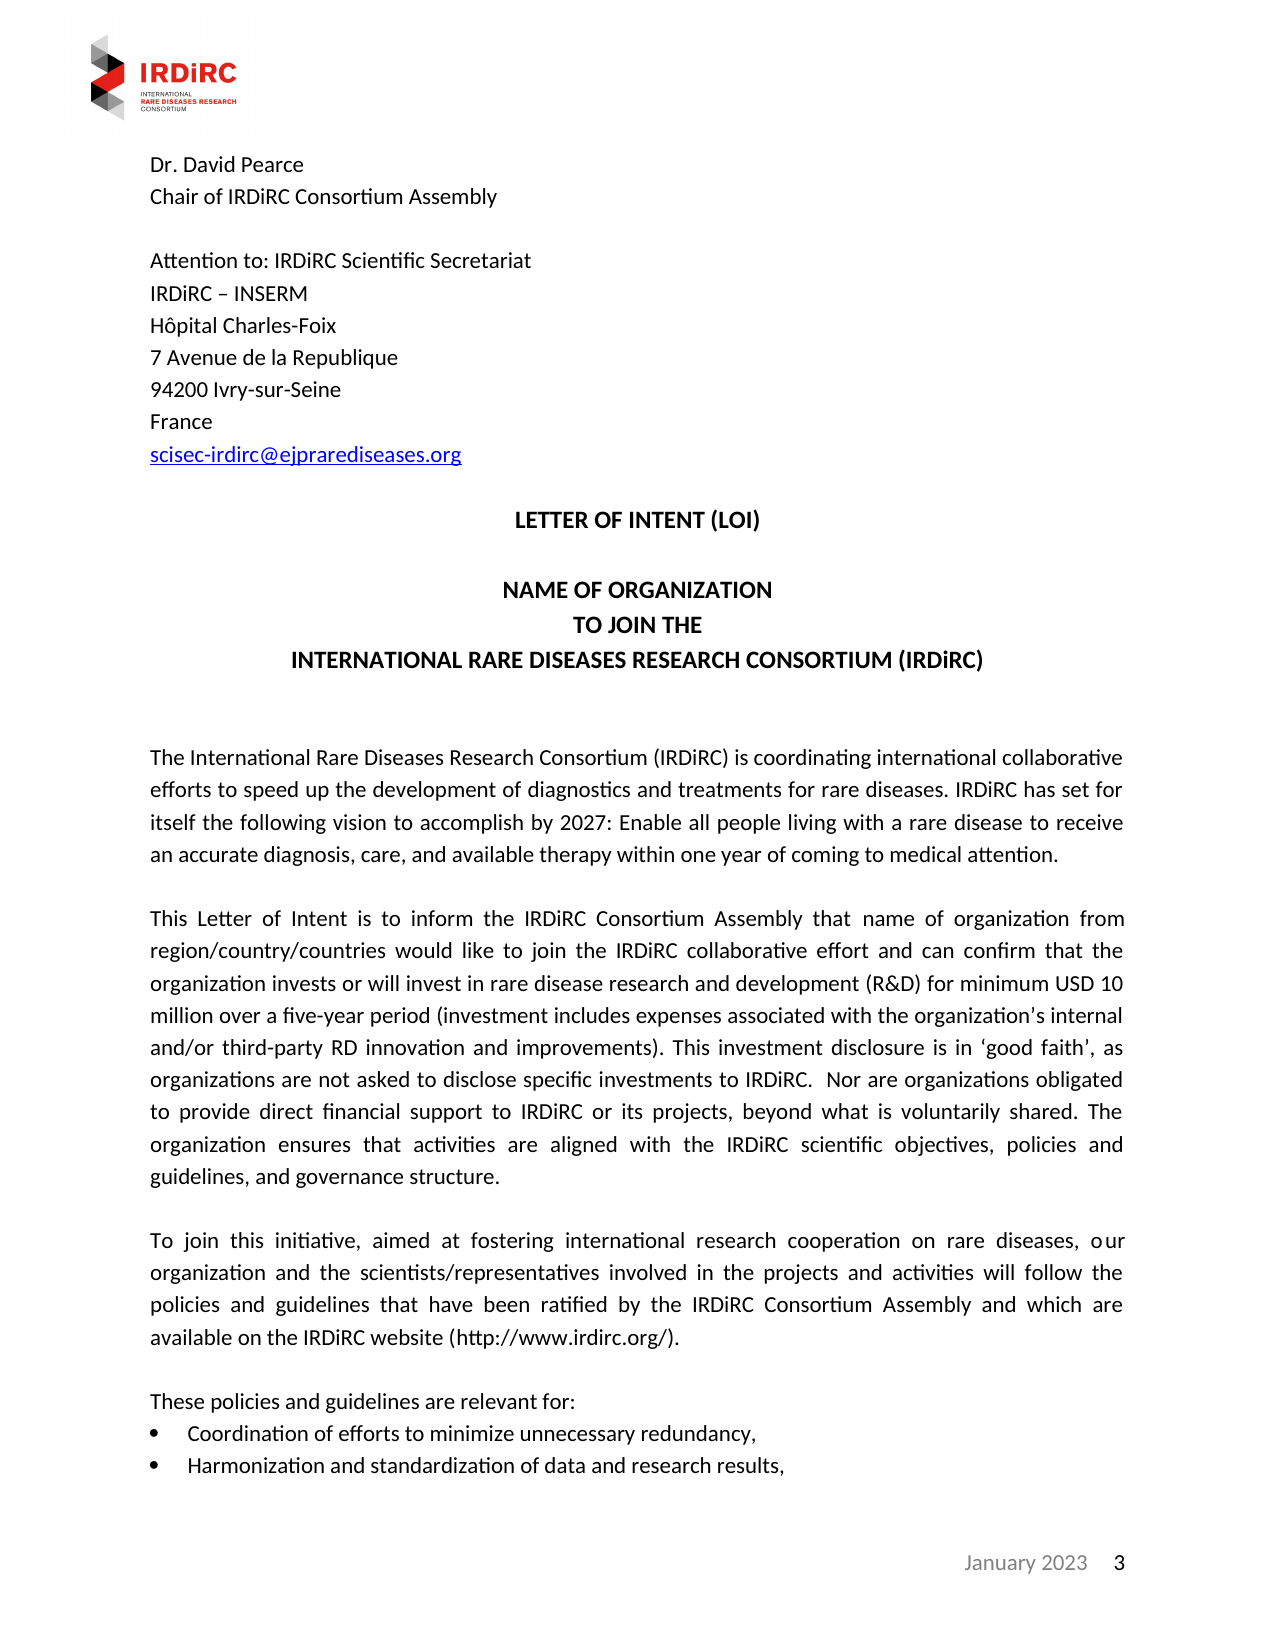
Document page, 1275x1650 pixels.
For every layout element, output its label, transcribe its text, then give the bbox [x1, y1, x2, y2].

text Hôpital Charles-Foix [150, 311, 1125, 339]
text France [150, 407, 1125, 436]
text 94200 Ivry-sur-Seine [150, 375, 1125, 403]
text 7 Avenue de la Republique [150, 343, 1125, 371]
text TO JOIN THE [150, 609, 1125, 639]
list Coordination of efforts to minimize unnecessary redundancy, [150, 1419, 1125, 1447]
text This Letter of Intent is to inform the IRDiRC Consortium Assembly that name of organization from region/country/countries would like to join the IRDiRC collaborative effort and can confirm that the organization invests or will invest in rare disease research and development (R&D) for minimum USD 10 million over a five-year period (investment includes expenses associated with the organization’s internal and/or third-party RD innovation and improvements). This investment disclosure is in ‘good faith’, as organizations are not asked to disclose specific investments to IRDiRC. Nor are organizations obligated to provide direct financial support to IRDiRC or its projects, beyond what is voluntarily shared. The organization ensures that activities are aligned with the IRDiRC scientific objectives, policies and guidelines, and governance structure. [150, 904, 1125, 1190]
text Chair of IRDiRC Consortium Assembly [150, 182, 1125, 210]
text scisec-irdirc@ejprarediseases.org [150, 440, 1125, 468]
list Harmonization and standardization of data and research results, [150, 1452, 1125, 1479]
picture [58, 15, 269, 140]
text LETTER OF INTENT (LOI) [150, 504, 1125, 534]
text Attention to: IRDiRC Scientific Secretariat [150, 247, 1125, 274]
text These policies and guidelines are relevant for: [150, 1387, 1125, 1415]
text Dr. David Pearce [150, 150, 1125, 178]
text NAME OF ORGANIZATION [150, 574, 1125, 604]
text To join this initiative, aimed at fostering international research cooperation on rare diseases, our organization and the scientists/representatives involved in the projects and activities will follow the policies and guidelines that have been ratified by the IRDiRC Consortium Assembly and which are available on the IRDiRC website (http://www.irdirc.org/). [150, 1226, 1125, 1351]
text The International Rare Diseases Research Consortium (IRDiRC) is coordinating international collaborative efforts to speed up the development of diagnostics and treatments for rare diseases. IRDiRC has set for itself the following vision to accomplish by 2027: Enable all people living with a rare disease to receive an accurate diagnosis, care, and available therapy within one year of coming to medical attention. [150, 743, 1125, 868]
text IRDiRC – INSERM [150, 279, 1125, 307]
text INTERNATIONAL RARE DISEASES RESEARCH CONSORTIUM (IRDiRC) [150, 644, 1125, 674]
